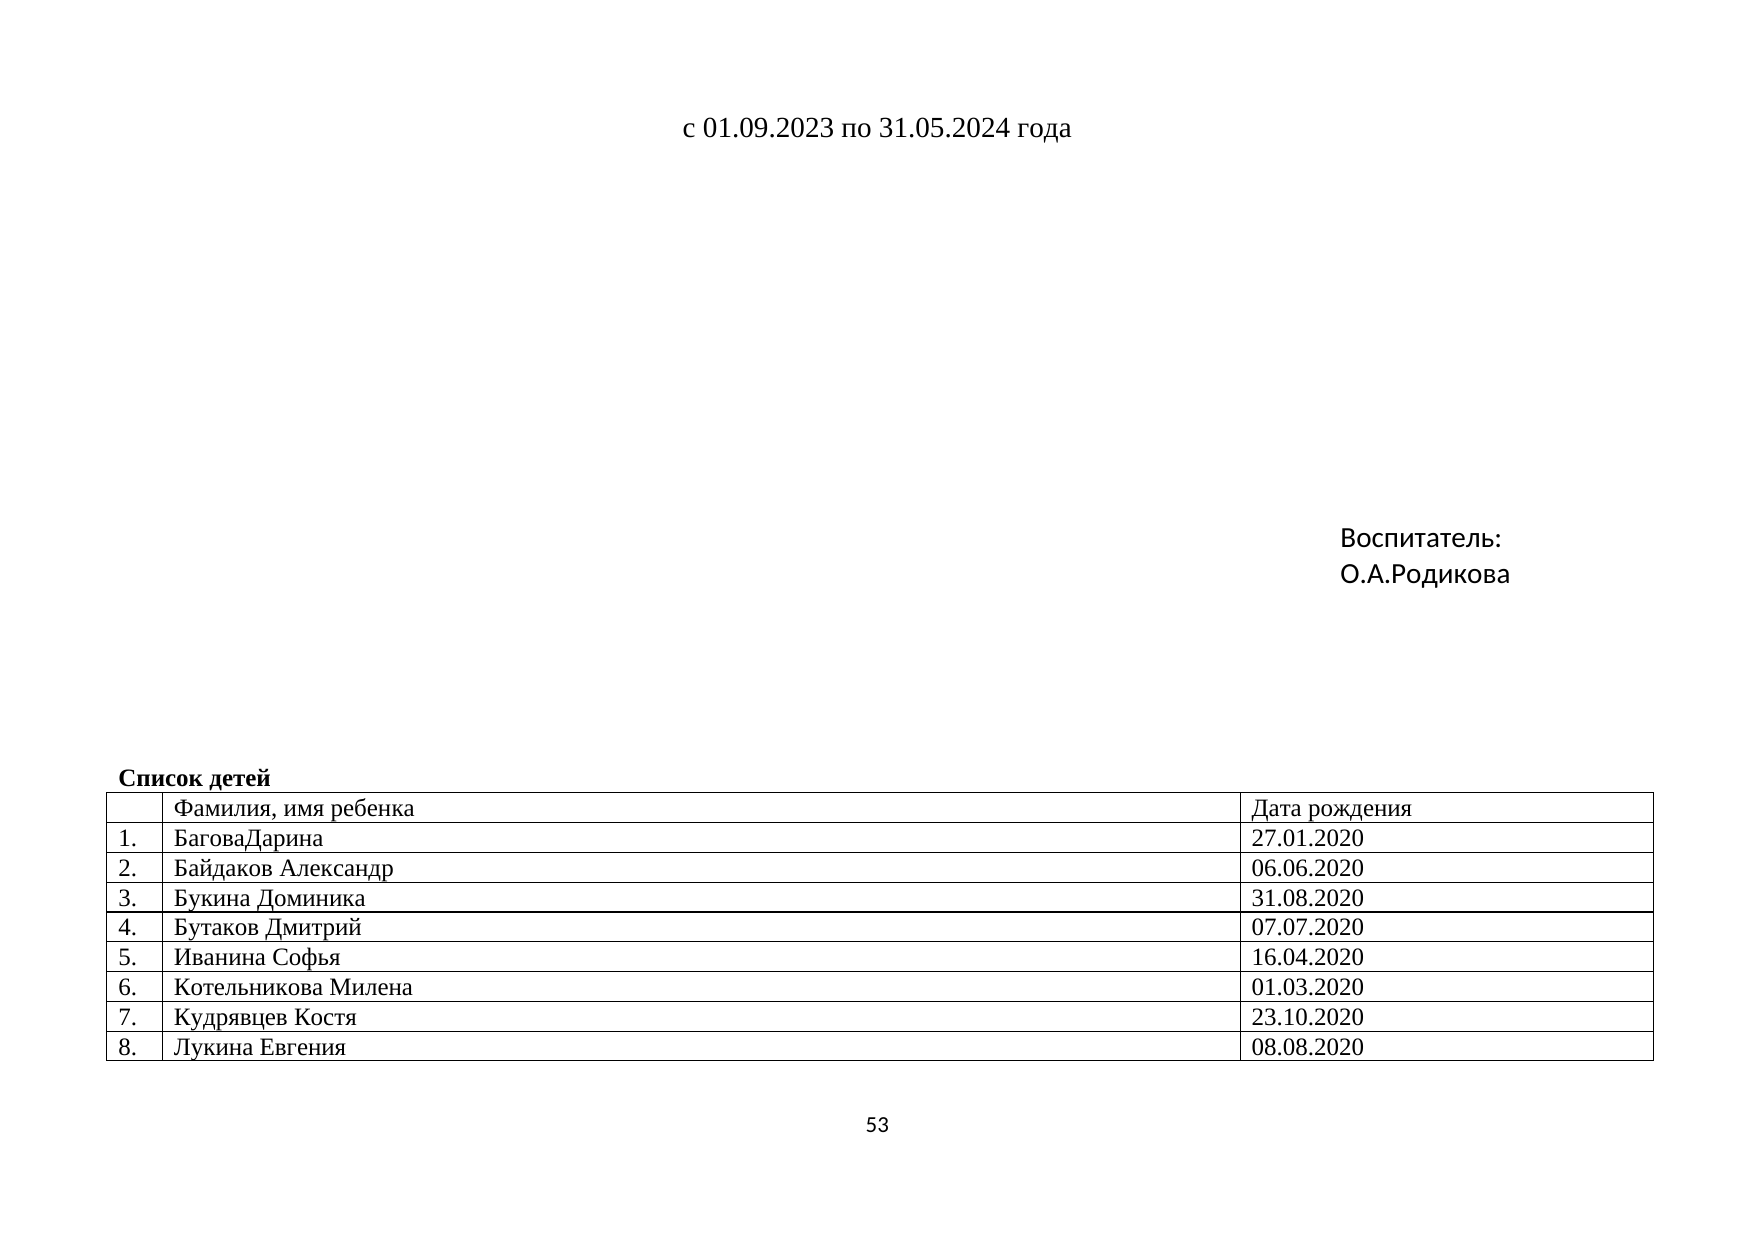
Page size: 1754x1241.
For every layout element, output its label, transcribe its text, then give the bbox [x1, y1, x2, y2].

table_cell 3. [107, 883, 162, 911]
table_cell 8. [107, 1032, 162, 1060]
table_cell 2. [107, 853, 162, 882]
text Список детей [118, 763, 1636, 792]
table_cell БаговаДарина [163, 823, 1240, 852]
table_cell Кудрявцев Костя [163, 1002, 1240, 1031]
table_cell 6. [107, 972, 162, 1001]
table_cell 1. [107, 823, 162, 852]
table_cell 7. [107, 1002, 162, 1031]
text с 01.09.2023 по 31.05.2024 года [118, 110, 1636, 143]
table_cell 4. [107, 913, 162, 941]
table_cell 16.04.2020 [1241, 942, 1653, 971]
table_cell 07.07.2020 [1241, 913, 1653, 941]
table_cell 08.08.2020 [1241, 1032, 1653, 1060]
table_cell Лукина Евгения [163, 1032, 1240, 1060]
table_header Дата рождения [1241, 793, 1653, 822]
table_cell 5. [107, 942, 162, 971]
table_cell 23.10.2020 [1241, 1002, 1653, 1031]
table_header [107, 793, 162, 822]
table_cell Иванина Софья [163, 942, 1240, 971]
table_cell 01.03.2020 [1241, 972, 1653, 1001]
table_cell Букина Доминика [163, 883, 1240, 911]
table_cell 27.01.2020 [1241, 823, 1653, 852]
table_cell 31.08.2020 [1241, 883, 1653, 911]
table_cell Байдаков Александр [163, 853, 1240, 882]
table_cell 06.06.2020 [1241, 853, 1653, 882]
table_header Воспитатель: О.А.Родикова [1329, 519, 1647, 591]
table_header Фамилия, имя ребенка [163, 793, 1240, 822]
table_cell Котельникова Милена [163, 972, 1240, 1001]
table_cell Бутаков Дмитрий [163, 913, 1240, 941]
